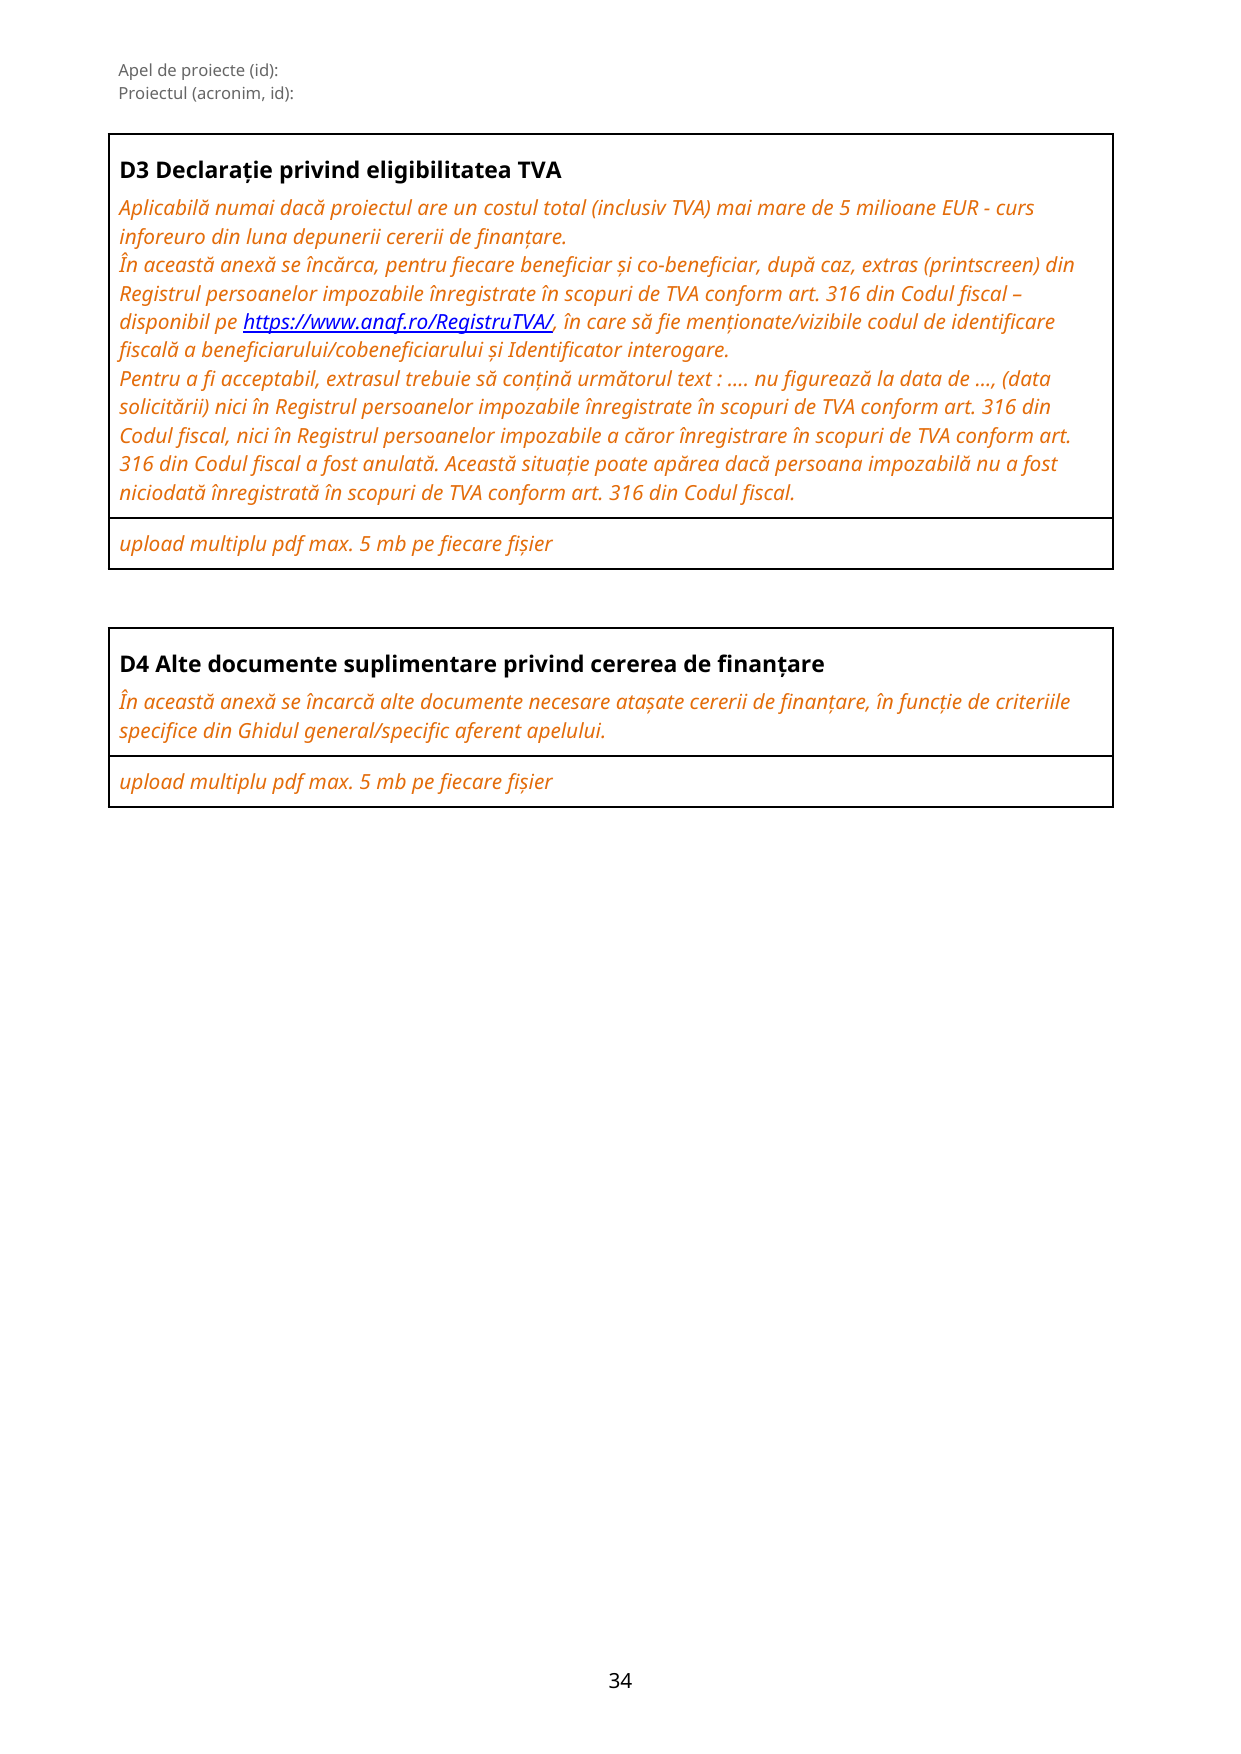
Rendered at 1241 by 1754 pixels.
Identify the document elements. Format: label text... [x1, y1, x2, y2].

table_cell upload multiplu pdf max. 5 mb pe fiecare fișier [110, 757, 1112, 806]
table_header D3 Declarație privind eligibilitatea TVA Aplicabilă numai dacă proiectul are un costul total (inclusiv TVA) mai mare de 5 milioane EUR - curs inforeuro din luna depunerii cererii de finanțare. În această anexă se încărca, pentru fiecare beneficiar și co-beneficiar, după caz, extras (printscreen) din Registrul persoanelor impozabile înregistrate în scopuri de TVA conform art. 316 din Codul fiscal – disponibil pe https://www.anaf.ro/RegistruTVA/, în care să fie menționate/vizibile codul de identificare fiscală a beneficiarului/cobeneficiarului și Identificator interogare. Pentru a fi acceptabil, extrasul trebuie să conțină următorul text : .... nu figurează la data de ..., (data solicitării) nici în Registrul persoanelor impozabile înregistrate în scopuri de TVA conform art. 316 din Codul fiscal, nici în Registrul persoanelor impozabile a căror înregistrare în scopuri de TVA conform art. 316 din Codul fiscal a fost anulată. Această situație poate apărea dacă persoana impozabilă nu a fost niciodată înregistrată în scopuri de TVA conform art. 316 din Codul fiscal. [110, 135, 1112, 517]
table_header D4 Alte documente suplimentare privind cererea de finanțare În această anexă se încarcă alte documente necesare atașate cererii de finanțare, în funcție de criteriile specifice din Ghidul general/specific aferent apelului. [110, 629, 1112, 754]
table_cell upload multiplu pdf max. 5 mb pe fiecare fișier [110, 519, 1112, 568]
